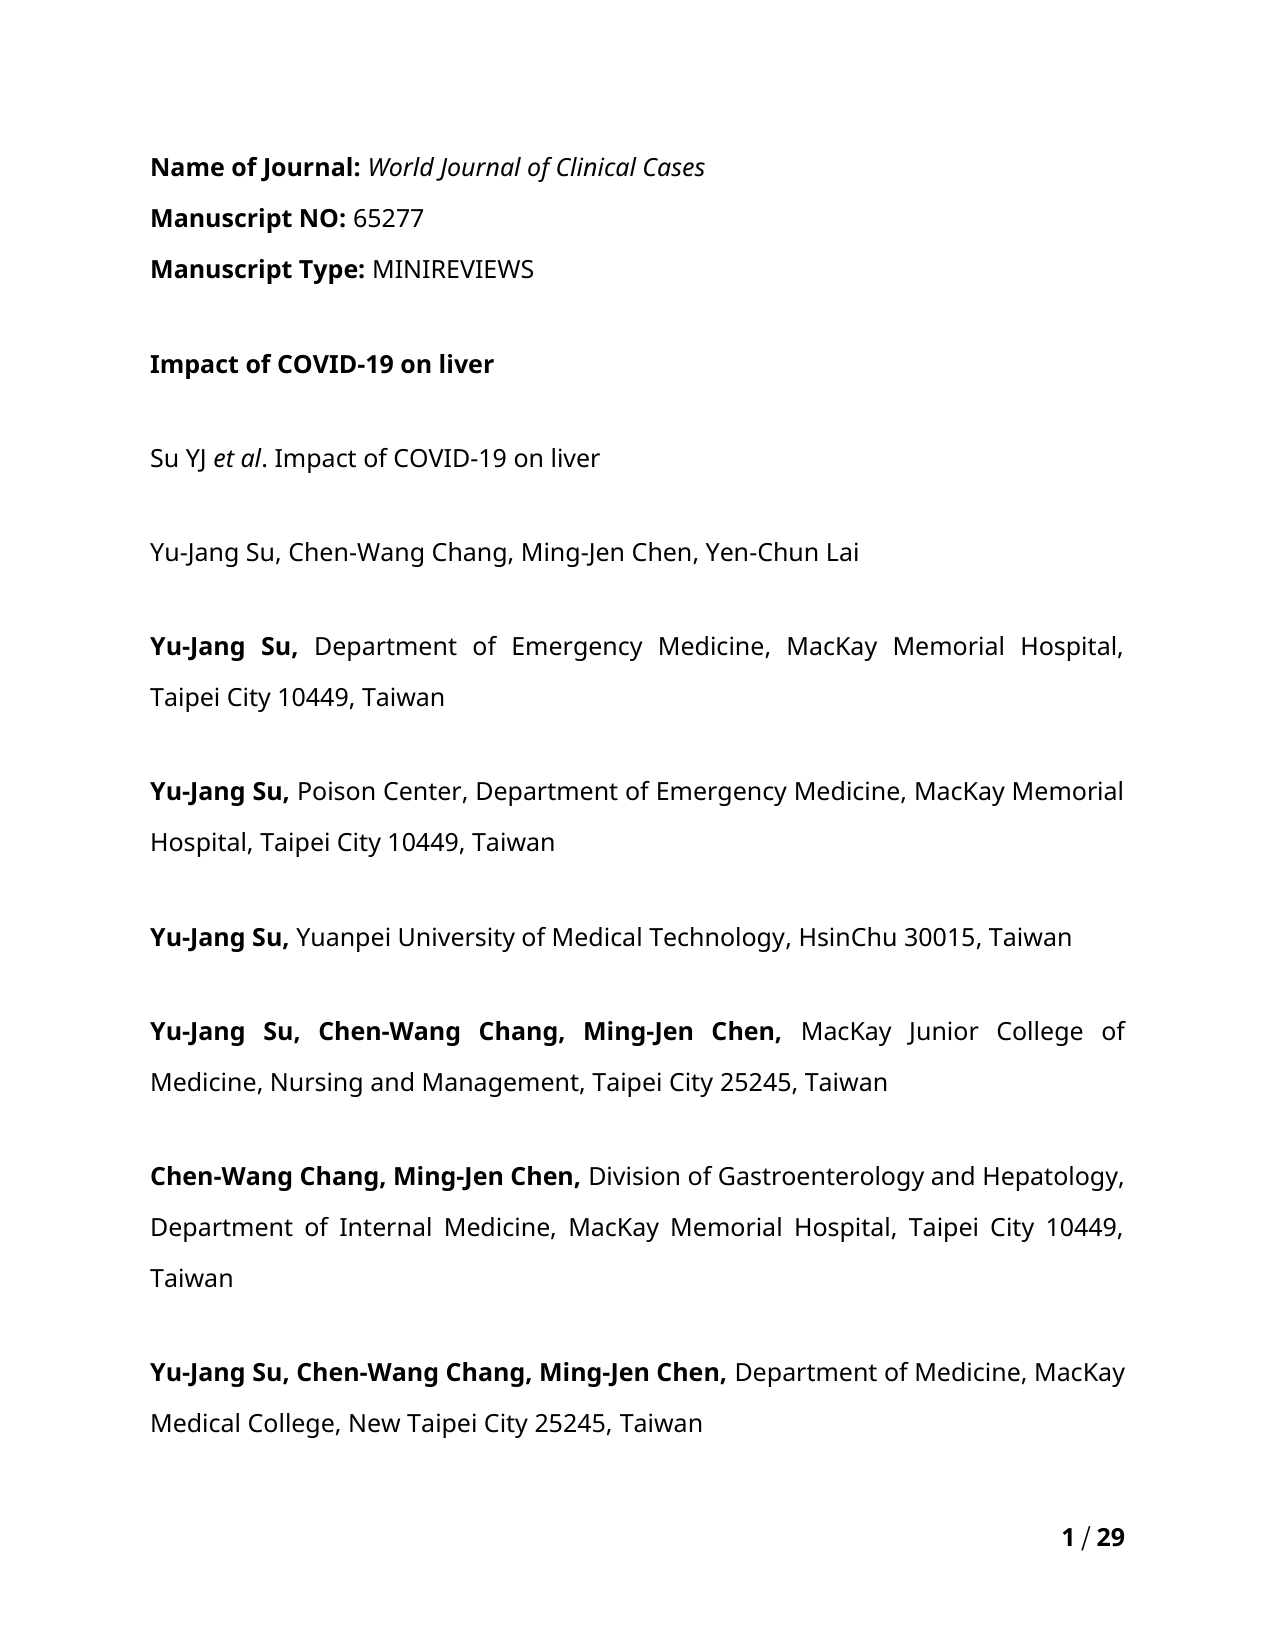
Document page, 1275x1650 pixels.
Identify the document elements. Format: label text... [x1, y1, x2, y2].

text Manuscript NO: 65277 [150, 201, 1125, 235]
text Name of Journal: World Journal of Clinical Cases [150, 150, 1125, 184]
text Manuscript Type: MINIREVIEWS [150, 252, 1125, 286]
text Yu-Jang Su, Poison Center, Department of Emergency Medicine, MacKay Memorial Hospital, Taipei City 10449, Taiwan [150, 774, 1125, 859]
text Yu-Jang Su, Chen-Wang Chang, Ming-Jen Chen, Yen-Chun Lai [150, 534, 1125, 569]
text Yu-Jang Su, Chen-Wang Chang, Ming-Jen Chen, Department of Medicine, MacKay Medical College, New Taipei City 25245, Taiwan [150, 1355, 1125, 1440]
text Yu-Jang Su, Chen-Wang Chang, Ming-Jen Chen, MacKay Junior College of Medicine, Nursing and Management, Taipei City 25245, Taiwan [150, 1013, 1125, 1098]
text Chen-Wang Chang, Ming-Jen Chen, Division of Gastroenterology and Hepatology, Department of Internal Medicine, MacKay Memorial Hospital, Taipei City 10449, Taiwan [150, 1158, 1125, 1295]
text Yu-Jang Su, Department of Emergency Medicine, MacKay Memorial Hospital, Taipei City 10449, Taiwan [150, 629, 1125, 714]
text Impact of COVID-19 on liver [150, 346, 1125, 380]
text Yu-Jang Su, Yuanpei University of Medical Technology, HsinChu 30015, Taiwan [150, 919, 1125, 953]
text Su YJ et al. Impact of COVID-19 on liver [150, 440, 1125, 474]
